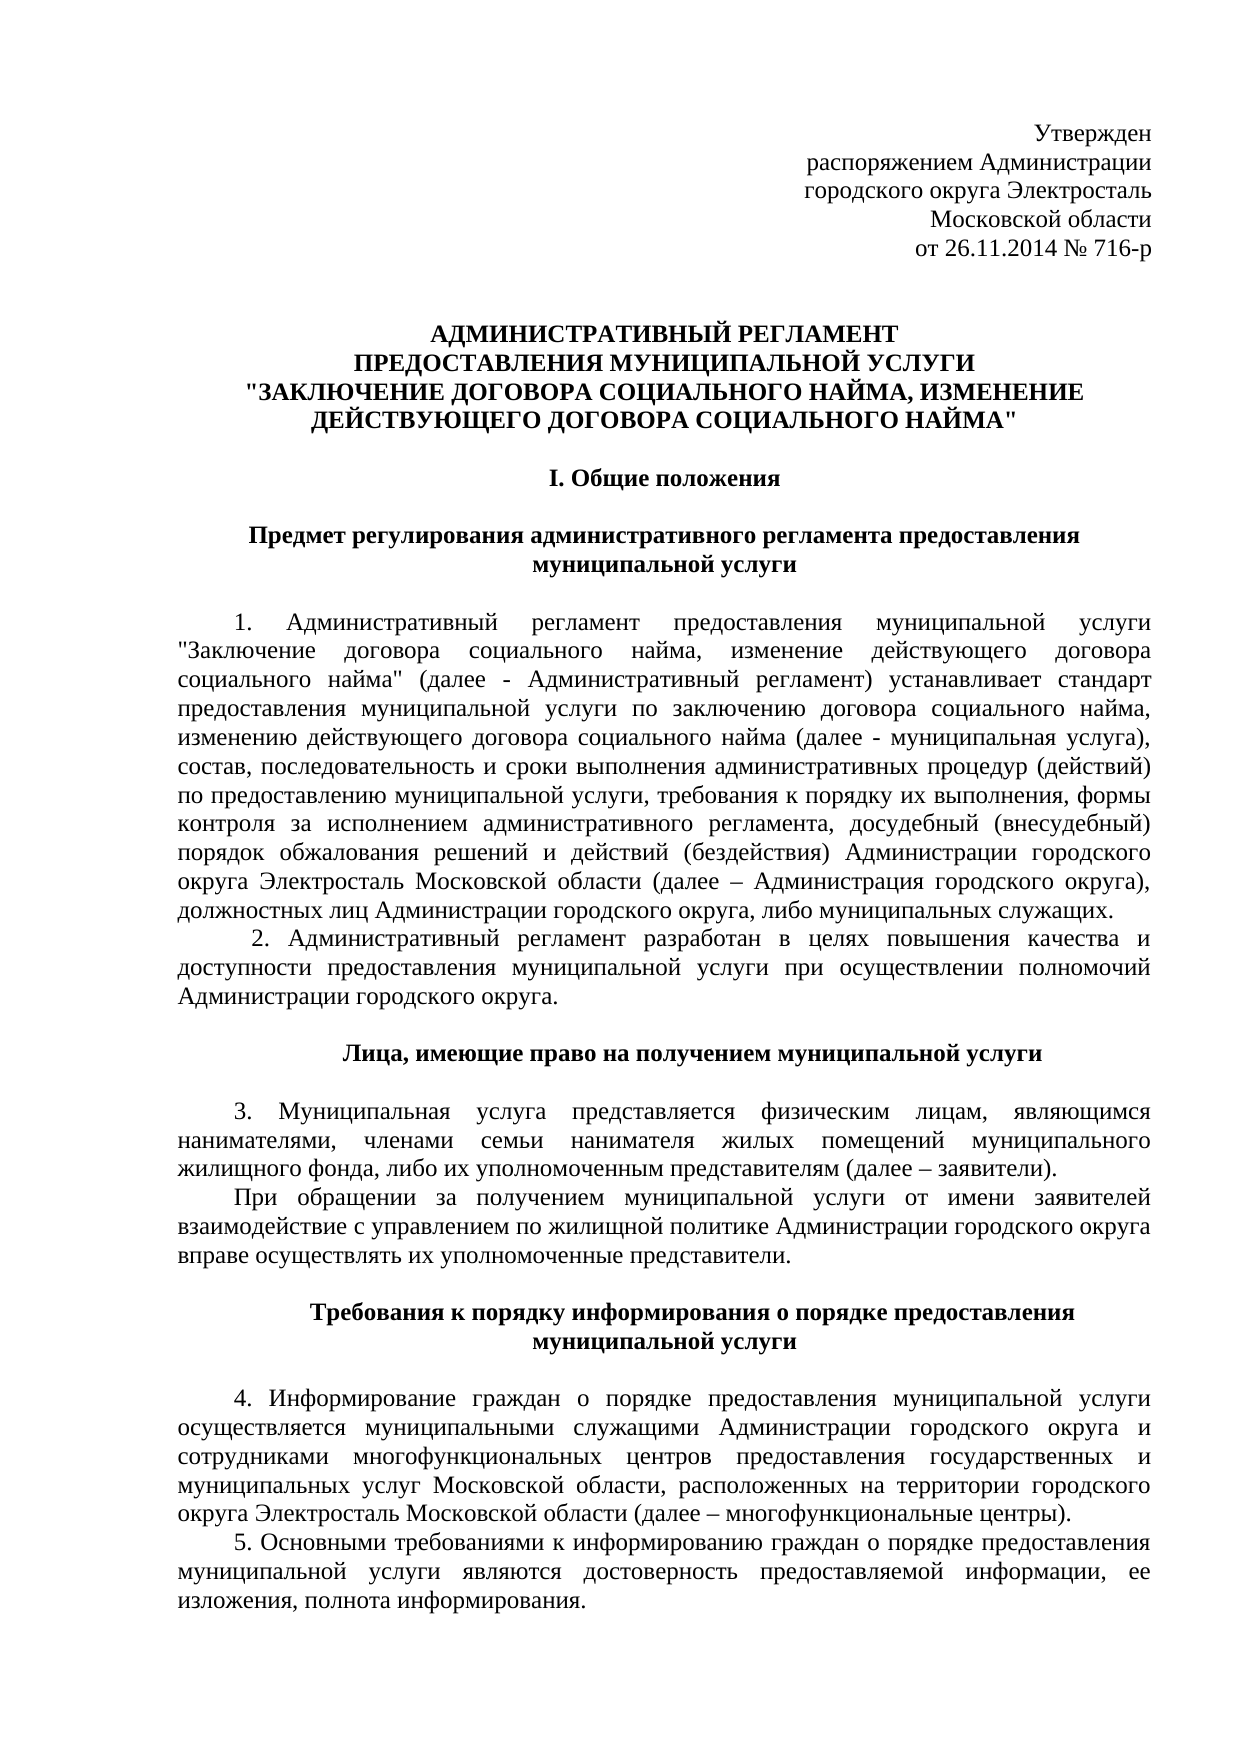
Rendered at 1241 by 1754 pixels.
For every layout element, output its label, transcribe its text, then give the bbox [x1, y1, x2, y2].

text Утвержден [177, 118, 1152, 147]
text Требования к порядку информирования о порядке предоставления муниципальной услуги [177, 1297, 1152, 1355]
text Предмет регулирования административного регламента предоставления муниципальной услуги [177, 521, 1152, 578]
text "ЗАКЛЮЧЕНИЕ ДОГОВОРА СОЦИАЛЬНОГО НАЙМА, ИЗМЕНЕНИЕ ДЕЙСТВУЮЩЕГО ДОГОВОРА СОЦИАЛЬНОГО НАЙМА" [177, 377, 1152, 434]
text 3. Муниципальная услуга представляется физическим лицам, являющимся нанимателями, членами семьи нанимателя жилых помещений муниципального жилищного фонда, либо их уполномоченным представителям (далее – заявители). [177, 1096, 1152, 1182]
text Московской области [177, 204, 1152, 233]
text ПРЕДОСТАВЛЕНИЯ МУНИЦИПАЛЬНОЙ УСЛУГИ [177, 348, 1152, 377]
text городского округа Электросталь [177, 176, 1152, 204]
text Лица, имеющие право на получением муниципальной услуги [177, 1038, 1152, 1067]
text от 26.11.2014 № 716-р [177, 233, 1152, 262]
text АДМИНИСТРАТИВНЫЙ РЕГЛАМЕНТ [177, 319, 1152, 348]
text 4. Информирование граждан о порядке предоставления муниципальной услуги осуществляется муниципальными служащими Администрации городского округа и сотрудниками многофункциональных центров предоставления государственных и муниципальных услуг Московской области, расположенных на территории городского округа Электросталь Московской области (далее – многофункциональные центры). [177, 1383, 1152, 1527]
text При обращении за получением муниципальной услуги от имени заявителей взаимодействие с управлением по жилищной политике Администрации городского округа вправе осуществлять их уполномоченные представители. [177, 1182, 1152, 1268]
text 2. Административный регламент разработан в целях повышения качества и доступности предоставления муниципальной услуги при осуществлении полномочий Администрации городского округа. [177, 923, 1152, 1010]
text распоряжением Администрации [177, 147, 1152, 176]
text 1. Административный регламент предоставления муниципальной услуги "Заключение договора социального найма, изменение действующего договора социального найма" (далее - Административный регламент) устанавливает стандарт предоставления муниципальной услуги по заключению договора социального найма, изменению действующего договора социального найма (далее - муниципальная услуга), состав, последовательность и сроки выполнения административных процедур (действий) по предоставлению муниципальной услуги, требования к порядку их выполнения, формы контроля за исполнением административного регламента, досудебный (внесудебный) порядок обжалования решений и действий (бездействия) Администрации городского округа Электросталь Московской области (далее – Администрация городского округа), должностных лиц Администрации городского округа, либо муниципальных служащих. [177, 607, 1152, 923]
text I. Общие положения [177, 463, 1152, 492]
text 5. Основными требованиями к информированию граждан о порядке предоставления муниципальной услуги являются достоверность предоставляемой информации, ее изложения, полнота информирования. [177, 1527, 1152, 1613]
